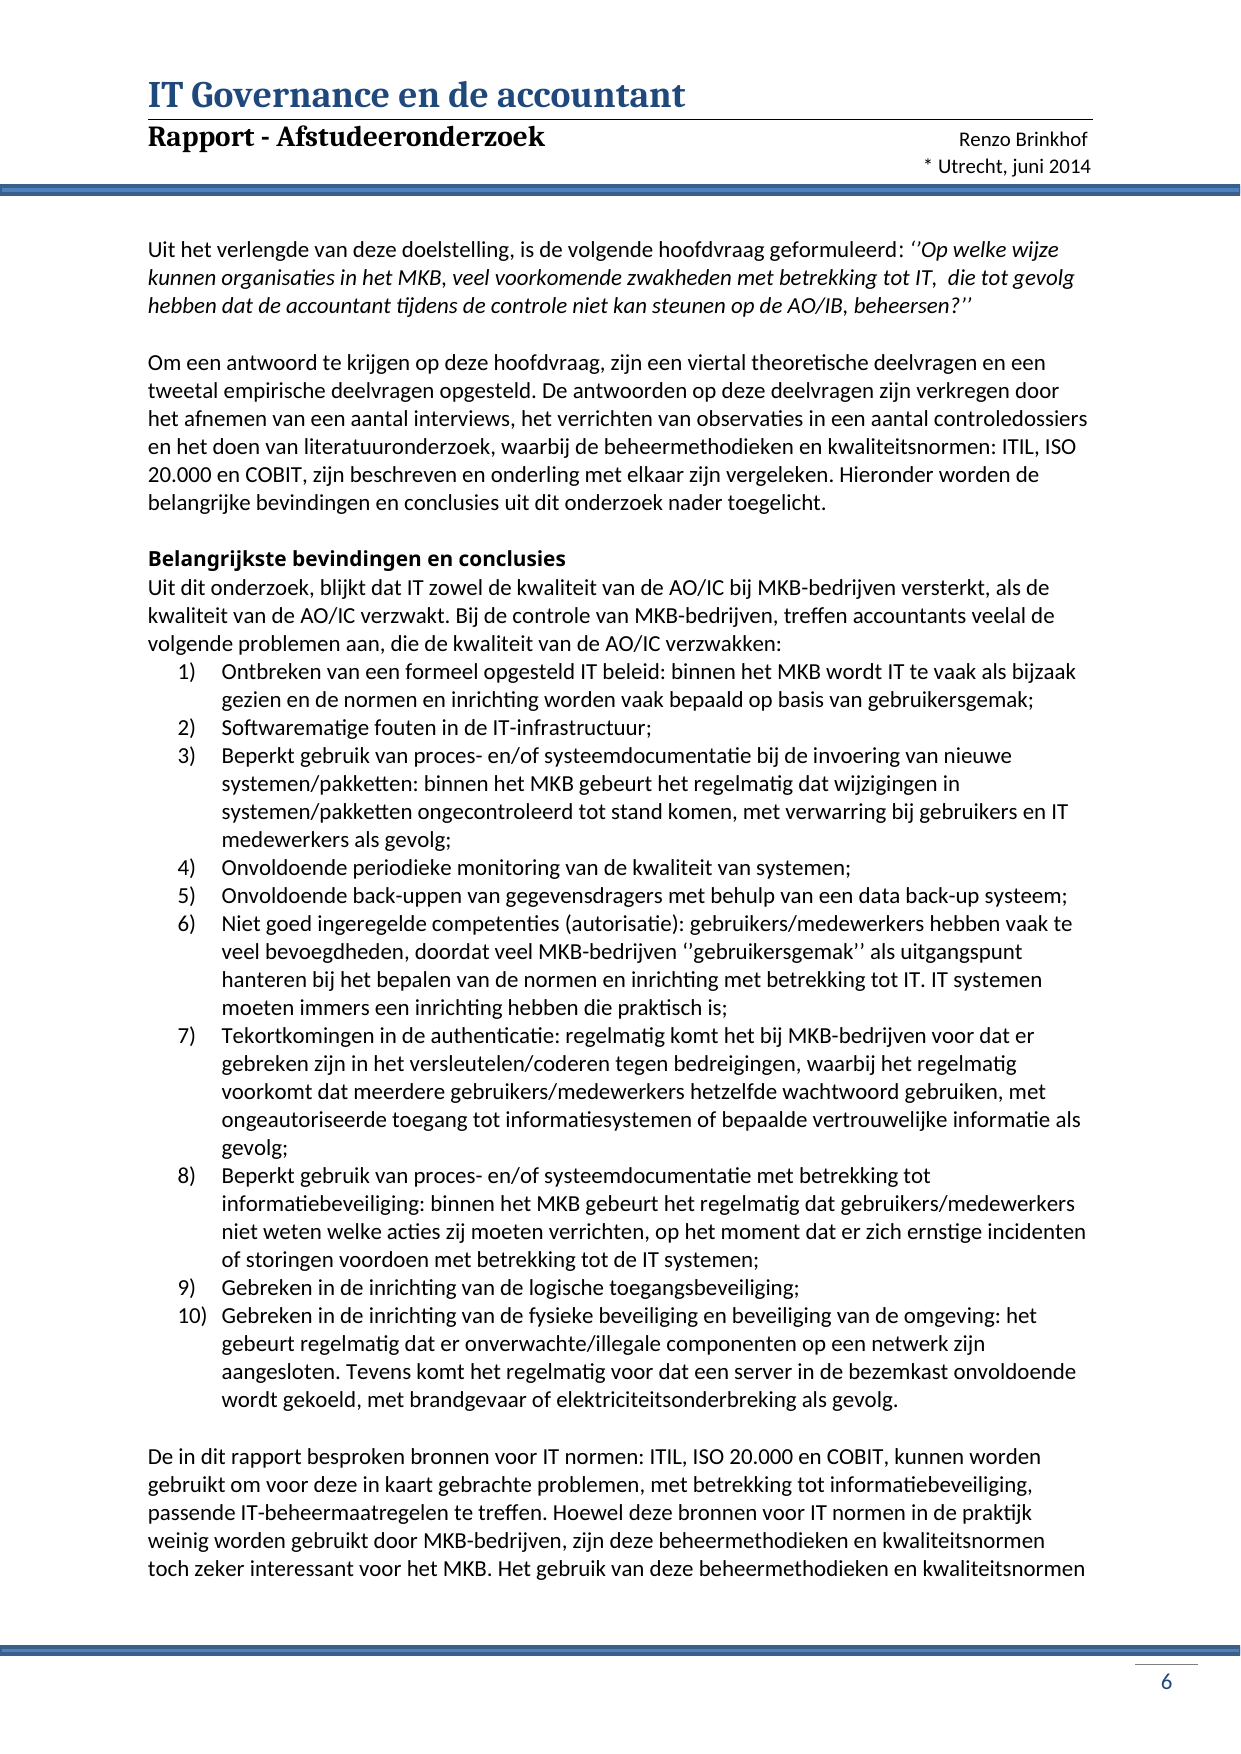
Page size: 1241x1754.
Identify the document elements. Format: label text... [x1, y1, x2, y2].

list Gebreken in de inrichting van de logische toegangsbeveiliging; [177, 1273, 1093, 1301]
list Beperkt gebruik van proces- en/of systeemdocumentatie bij de invoering van nieuwe systemen/pakketten: binnen het MKB gebeurt het regelmatig dat wijzigingen in systemen/pakketten ongecontroleerd tot stand komen, met verwarring bij gebruikers en IT medewerkers als gevolg; [177, 741, 1093, 853]
text Belangrijkste bevindingen en conclusies [148, 544, 1093, 573]
text Uit dit onderzoek, blijkt dat IT zowel de kwaliteit van de AO/IC bij MKB-bedrijven versterkt, als de kwaliteit van de AO/IC verzwakt. Bij de controle van MKB-bedrijven, treffen accountants veelal de volgende problemen aan, die de kwaliteit van de AO/IC verzwakken: [148, 573, 1093, 657]
list Niet goed ingeregelde competenties (autorisatie): gebruikers/medewerkers hebben vaak te veel bevoegdheden, doordat veel MKB-bedrijven ‘’gebruikersgemak’’ als uitgangspunt hanteren bij het bepalen van de normen en inrichting met betrekking tot IT. IT systemen moeten immers een inrichting hebben die praktisch is; [177, 909, 1093, 1021]
list Tekortkomingen in de authenticatie: regelmatig komt het bij MKB-bedrijven voor dat er gebreken zijn in het versleutelen/coderen tegen bedreigingen, waarbij het regelmatig voorkomt dat meerdere gebruikers/medewerkers hetzelfde wachtwoord gebruiken, met ongeautoriseerde toegang tot informatiesystemen of bepaalde vertrouwelijke informatie als gevolg; [177, 1021, 1093, 1161]
list Gebreken in de inrichting van de fysieke beveiliging en beveiliging van de omgeving: het gebeurt regelmatig dat er onverwachte/illegale componenten op een netwerk zijn aangesloten. Tevens komt het regelmatig voor dat een server in de bezemkast onvoldoende wordt gekoeld, met brandgevaar of elektriciteitsonderbreking als gevolg. [177, 1301, 1093, 1413]
list Softwarematige fouten in de IT-infrastructuur; [177, 713, 1093, 741]
text Uit het verlengde van deze doelstelling, is de volgende hoofdvraag geformuleerd: ‘’Op welke wijze kunnen organisaties in het MKB, veel voorkomende zwakheden met betrekking tot IT, die tot gevolg hebben dat de accountant tijdens de controle niet kan steunen op de AO/IB, beheersen?’’ [148, 235, 1093, 319]
list Onvoldoende back-uppen van gegevensdragers met behulp van een data back-up systeem; [177, 881, 1093, 909]
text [148, 1442, 1093, 1582]
text Om een antwoord te krijgen op deze hoofdvraag, zijn een viertal theoretische deelvragen en een tweetal empirische deelvragen opgesteld. De antwoorden op deze deelvragen zijn verkregen door het afnemen van een aantal interviews, het verrichten van observaties in een aantal controledossiers en het doen van literatuuronderzoek, waarbij de beheermethodieken en kwaliteitsnormen: ITIL, ISO 20.000 en COBIT, zijn beschreven en onderling met elkaar zijn vergeleken. Hieronder worden de belangrijke bevindingen en conclusies uit dit onderzoek nader toegelicht. [148, 348, 1093, 516]
list Beperkt gebruik van proces- en/of systeemdocumentatie met betrekking tot informatiebeveiliging: binnen het MKB gebeurt het regelmatig dat gebruikers/medewerkers niet weten welke acties zij moeten verrichten, op het moment dat er zich ernstige incidenten of storingen voordoen met betrekking tot de IT systemen; [177, 1161, 1093, 1273]
list Ontbreken van een formeel opgesteld IT beleid: binnen het MKB wordt IT te vaak als bijzaak gezien en de normen en inrichting worden vaak bepaald op basis van gebruikersgemak; [177, 657, 1093, 713]
list Onvoldoende periodieke monitoring van de kwaliteit van systemen; [177, 853, 1093, 881]
